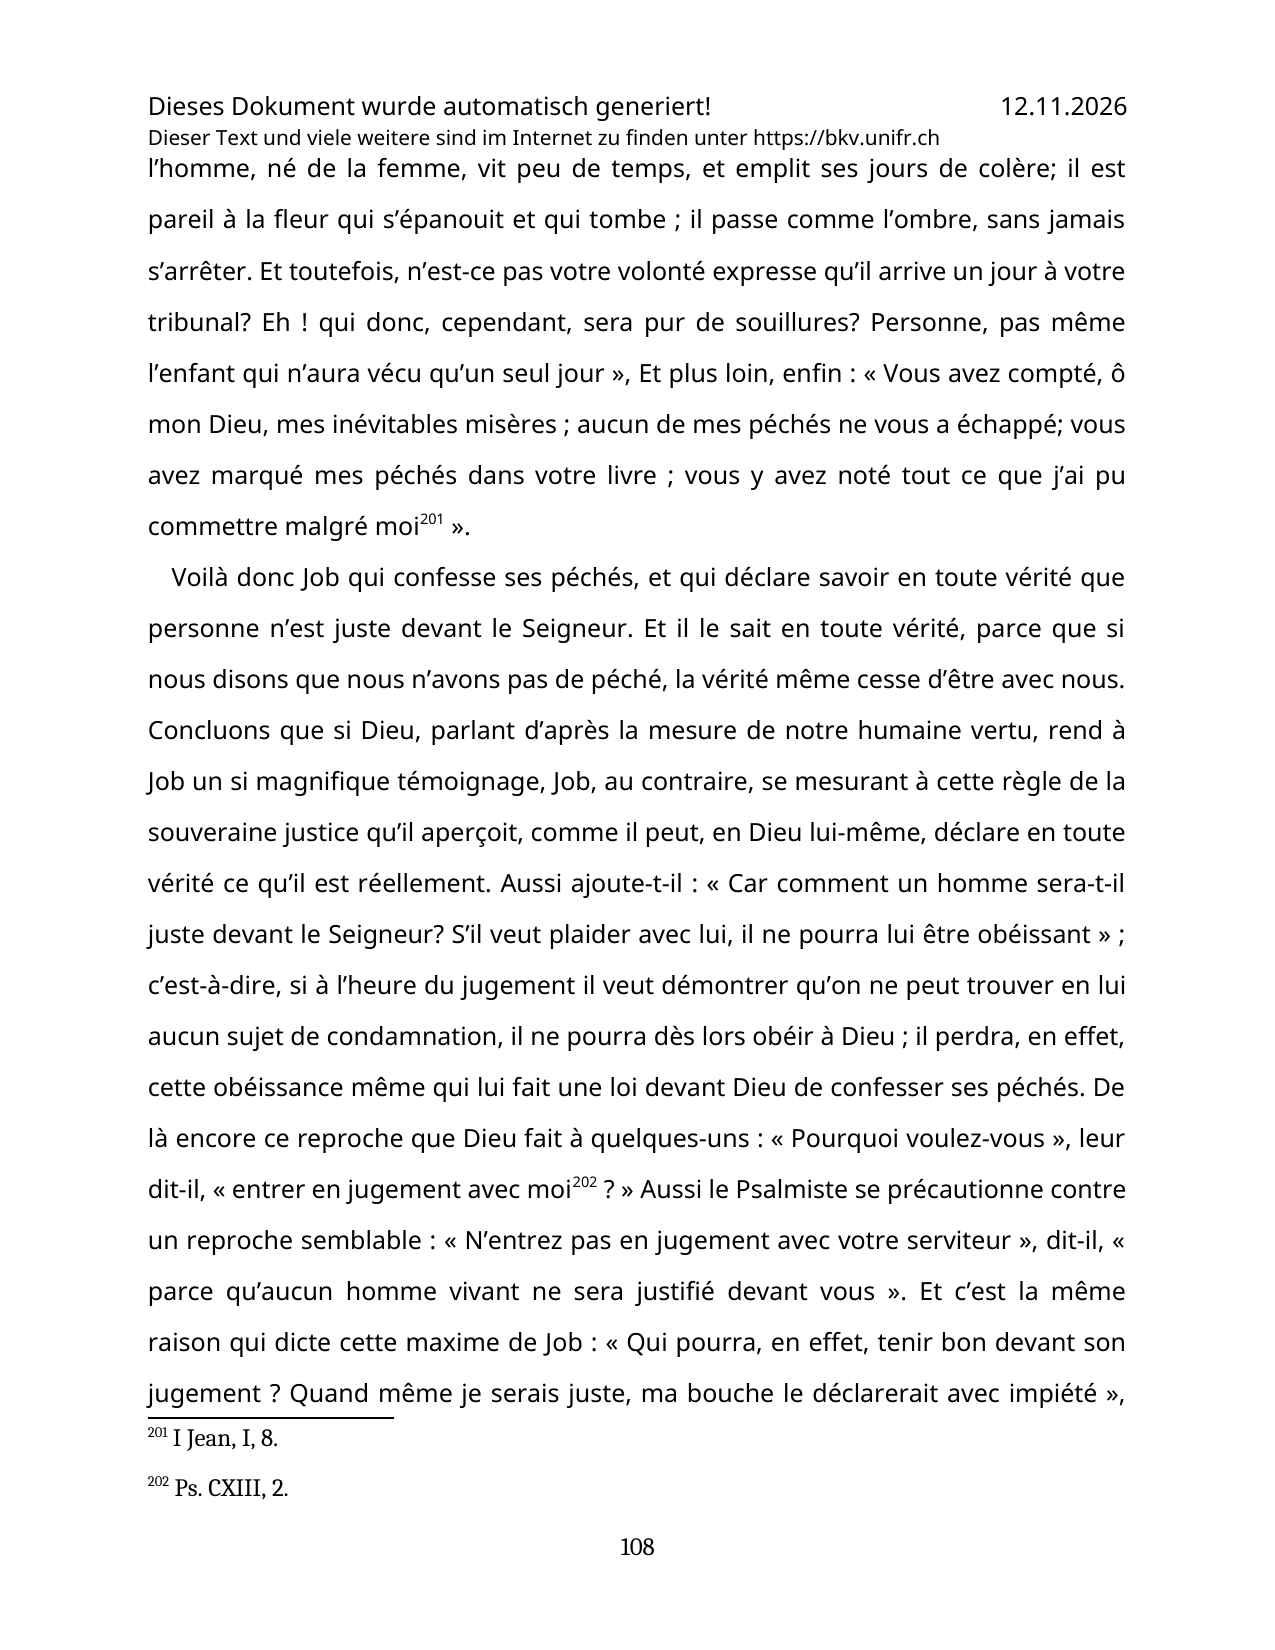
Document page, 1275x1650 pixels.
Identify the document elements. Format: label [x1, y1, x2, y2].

text [148, 559, 1127, 1410]
text [148, 151, 1127, 542]
